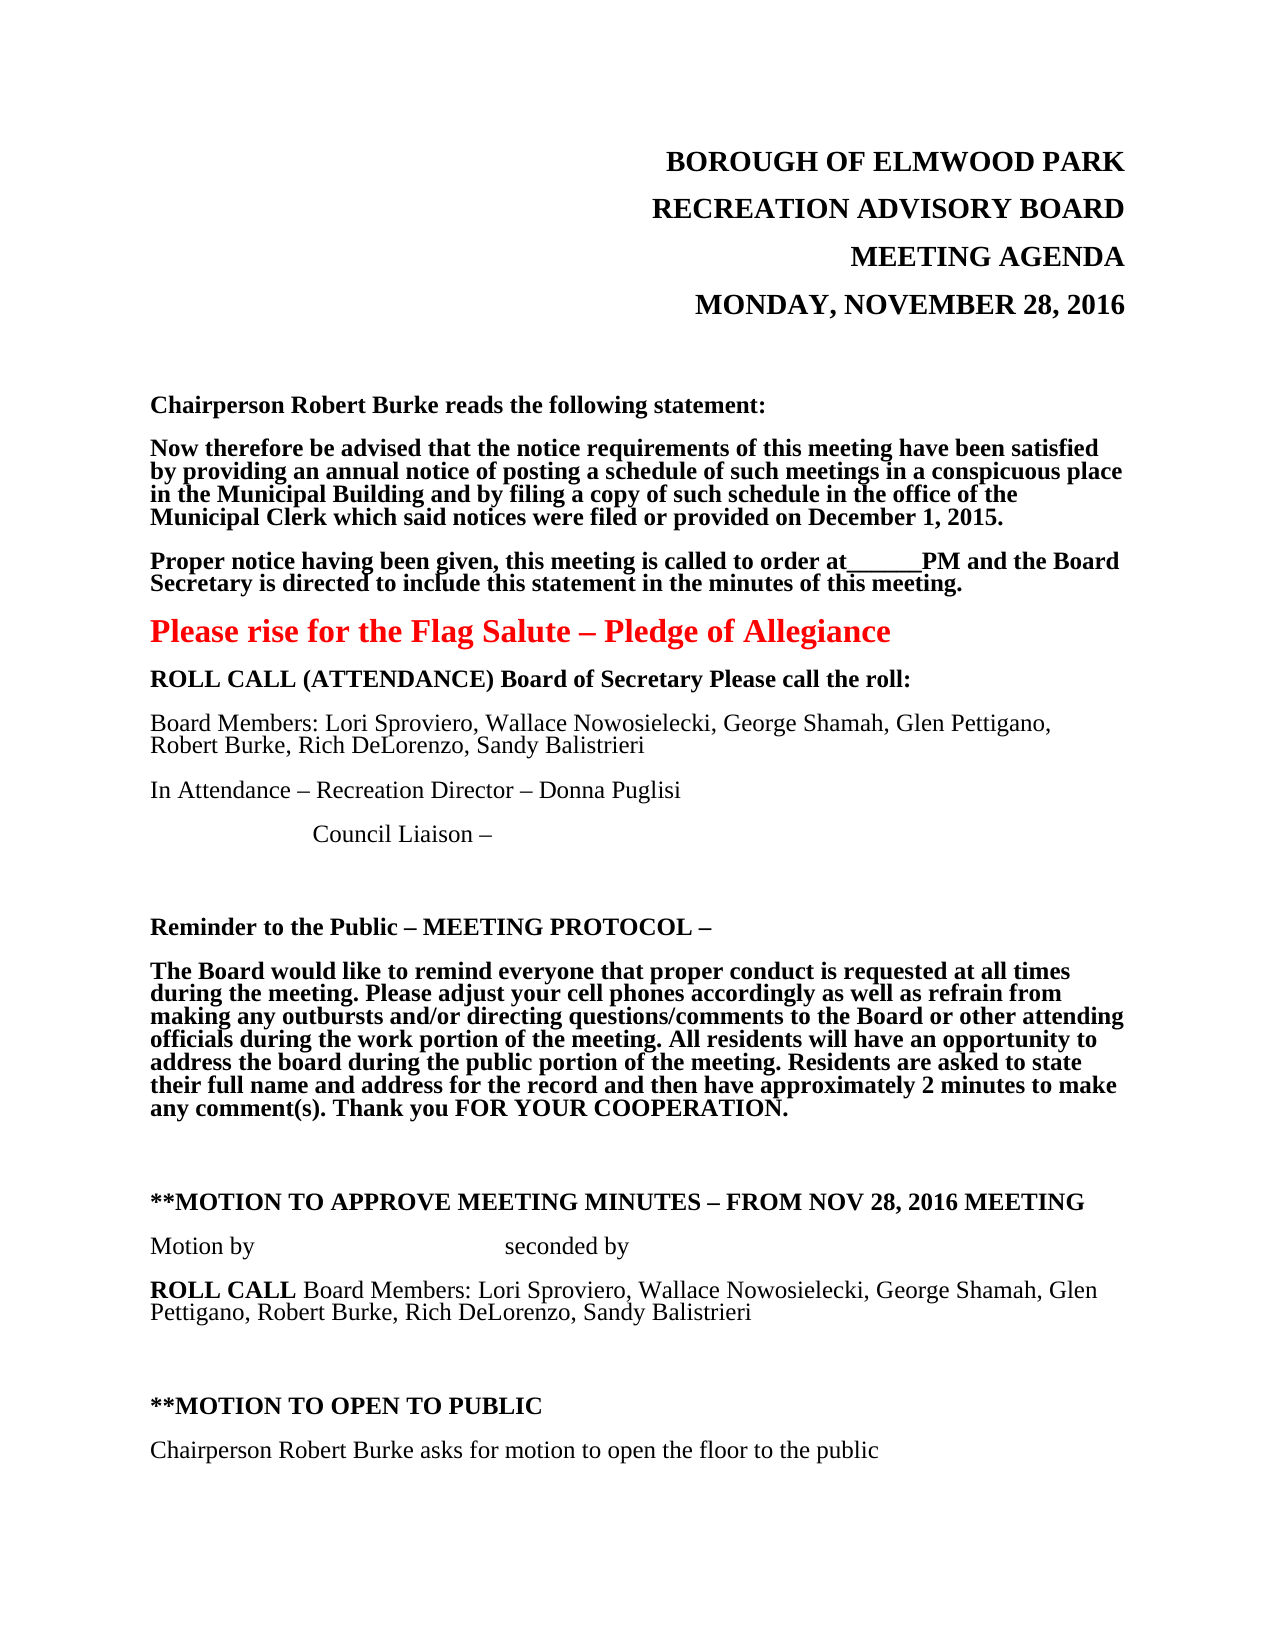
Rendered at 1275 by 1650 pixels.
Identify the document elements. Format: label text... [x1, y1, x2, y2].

text Now therefore be advised that the notice requirements of this meeting have been satisfied by providing an annual notice of posting a schedule of such meetings in a conspicuous place in the Municipal Building and by filing a copy of such schedule in the office of the Municipal Clerk which said notices were filed or provided on December 1, 2015. [150, 438, 1125, 531]
text Board Members: Lori Sproviero, Wallace Nowosielecki, George Shamah, Glen Pettigano, Robert Burke, Rich DeLorenzo, Sandy Balistrieri [150, 713, 1125, 759]
text The Board would like to remind everyone that proper conduct is requested at all times during the meeting. Please adjust your cell phones accordingly as well as refrain from making any outbursts and/or directing questions/comments to the Board or other attending officials during the work portion of the meeting. All residents will have an opportunity to address the board during the public portion of the meeting. Residents are asked to state their full name and address for the record and then have approximately 2 minutes to make any comment(s). Thank you FOR YOUR COOPERATION. [150, 961, 1125, 1122]
text In Attendance – Recreation Director – Donna Puglisi [150, 780, 1125, 803]
text ROLL CALL (ATTENDANCE) Board of Secretary Please call the roll: [150, 669, 1125, 692]
text Chairperson Robert Burke asks for motion to open the floor to the public [150, 1440, 1125, 1463]
text RECREATION ADVISORY BOARD [150, 198, 1125, 224]
text Chairperson Robert Burke reads the following statement: [150, 395, 1125, 418]
text **MOTION TO APPROVE MEETING MINUTES – FROM NOV 28, 2016 MEETING [150, 1192, 1125, 1215]
text Reminder to the Public – MEETING PROTOCOL – [150, 917, 1125, 940]
text Motion by seconded by [150, 1236, 1125, 1259]
text **MOTION TO OPEN TO PUBLIC [150, 1396, 1125, 1419]
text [150, 1280, 1125, 1326]
text Proper notice having been given, this meeting is called to order at______PM and the Board Secretary is directed to include this statement in the minutes of this meeting. [150, 551, 1125, 597]
text MONDAY, NOVEMBER 28, 2016 [150, 293, 1125, 319]
text MEETING AGENDA [150, 245, 1125, 272]
text Council Liaison – [150, 824, 1125, 847]
text BOROUGH OF ELMWOOD PARK [150, 150, 1125, 177]
text Please rise for the Flag Salute – Pledge of Allegiance [150, 618, 1125, 649]
